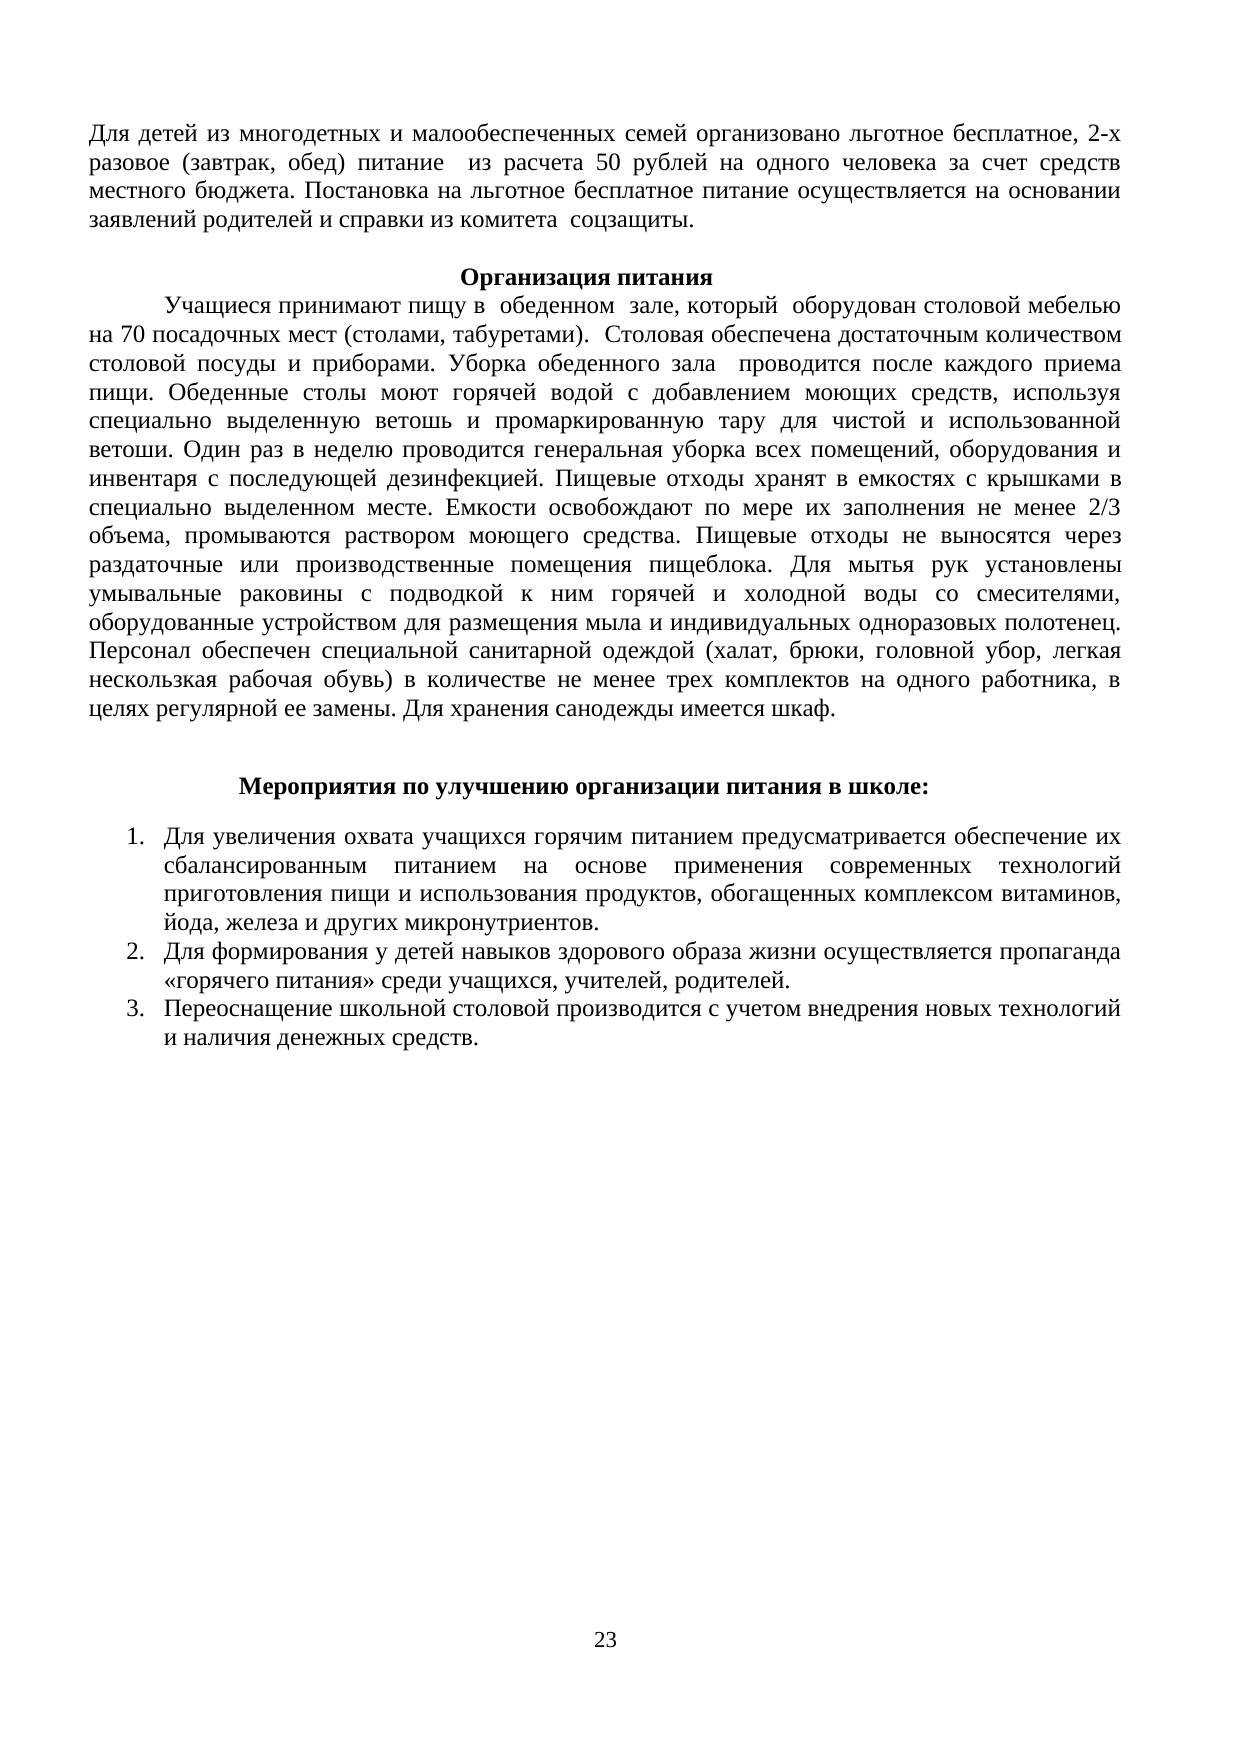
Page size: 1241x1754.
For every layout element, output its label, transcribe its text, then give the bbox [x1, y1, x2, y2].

list Для увеличения охвата учащихся горячим питанием предусматривается обеспечение их сбалансированным питанием на основе применения современных технологий приготовления пищи и использования продуктов, обогащенных комплексом витаминов, йода, железа и других микронутриентов. [126, 821, 1122, 936]
list Переоснащение школьной столовой производится с учетом внедрения новых технологий и наличия денежных средств. [126, 993, 1122, 1051]
text Мероприятия по улучшению организации питания в школе: [46, 771, 1122, 800]
text Учащиеся принимают пищу в обеденном зале, который оборудован столовой мебелью на 70 посадочных мест (столами, табуретами). Столовая обеспечена достаточным количеством столовой посуды и приборами. Уборка обеденного зала проводится после каждого приема пищи. Обеденные столы моют горячей водой с добавлением моющих средств, используя специально выделенную ветошь и промаркированную тару для чистой и использованной ветоши. Один раз в неделю проводится генеральная уборка всех помещений, оборудования и инвентаря с последующей дезинфекцией. Пищевые отходы хранят в емкостях с крышками в специально выделенном месте. Емкости освобождают по мере их заполнения не менее 2/3 объема, промываются раствором моющего средства. Пищевые отходы не выносятся через раздаточные или производственные помещения пищеблока. Для мытья рук установлены умывальные раковины с подводкой к ним горячей и холодной воды со смесителями, оборудованные устройством для размещения мыла и индивидуальных одноразовых полотенец. Персонал обеспечен специальной санитарной одеждой (халат, брюки, головной убор, легкая нескользкая рабочая обувь) в количестве не менее трех комплектов на одного работника, в целях регулярной ее замены. Для хранения санодежды имеется шкаф. [88, 291, 1122, 722]
list Для формирования у детей навыков здорового образа жизни осуществляется пропаганда «горячего питания» среди учащихся, учителей, родителей. [126, 936, 1122, 993]
text Для детей из многодетных и малообеспеченных семей организовано льготное бесплатное, 2-х разовое (завтрак, обед) питание из расчета 50 рублей на одного человека за счет средств местного бюджета. Постановка на льготное бесплатное питание осуществляется на основании заявлений родителей и справки из комитета соцзащиты. [88, 118, 1122, 233]
text Организация питания [51, 262, 1122, 291]
